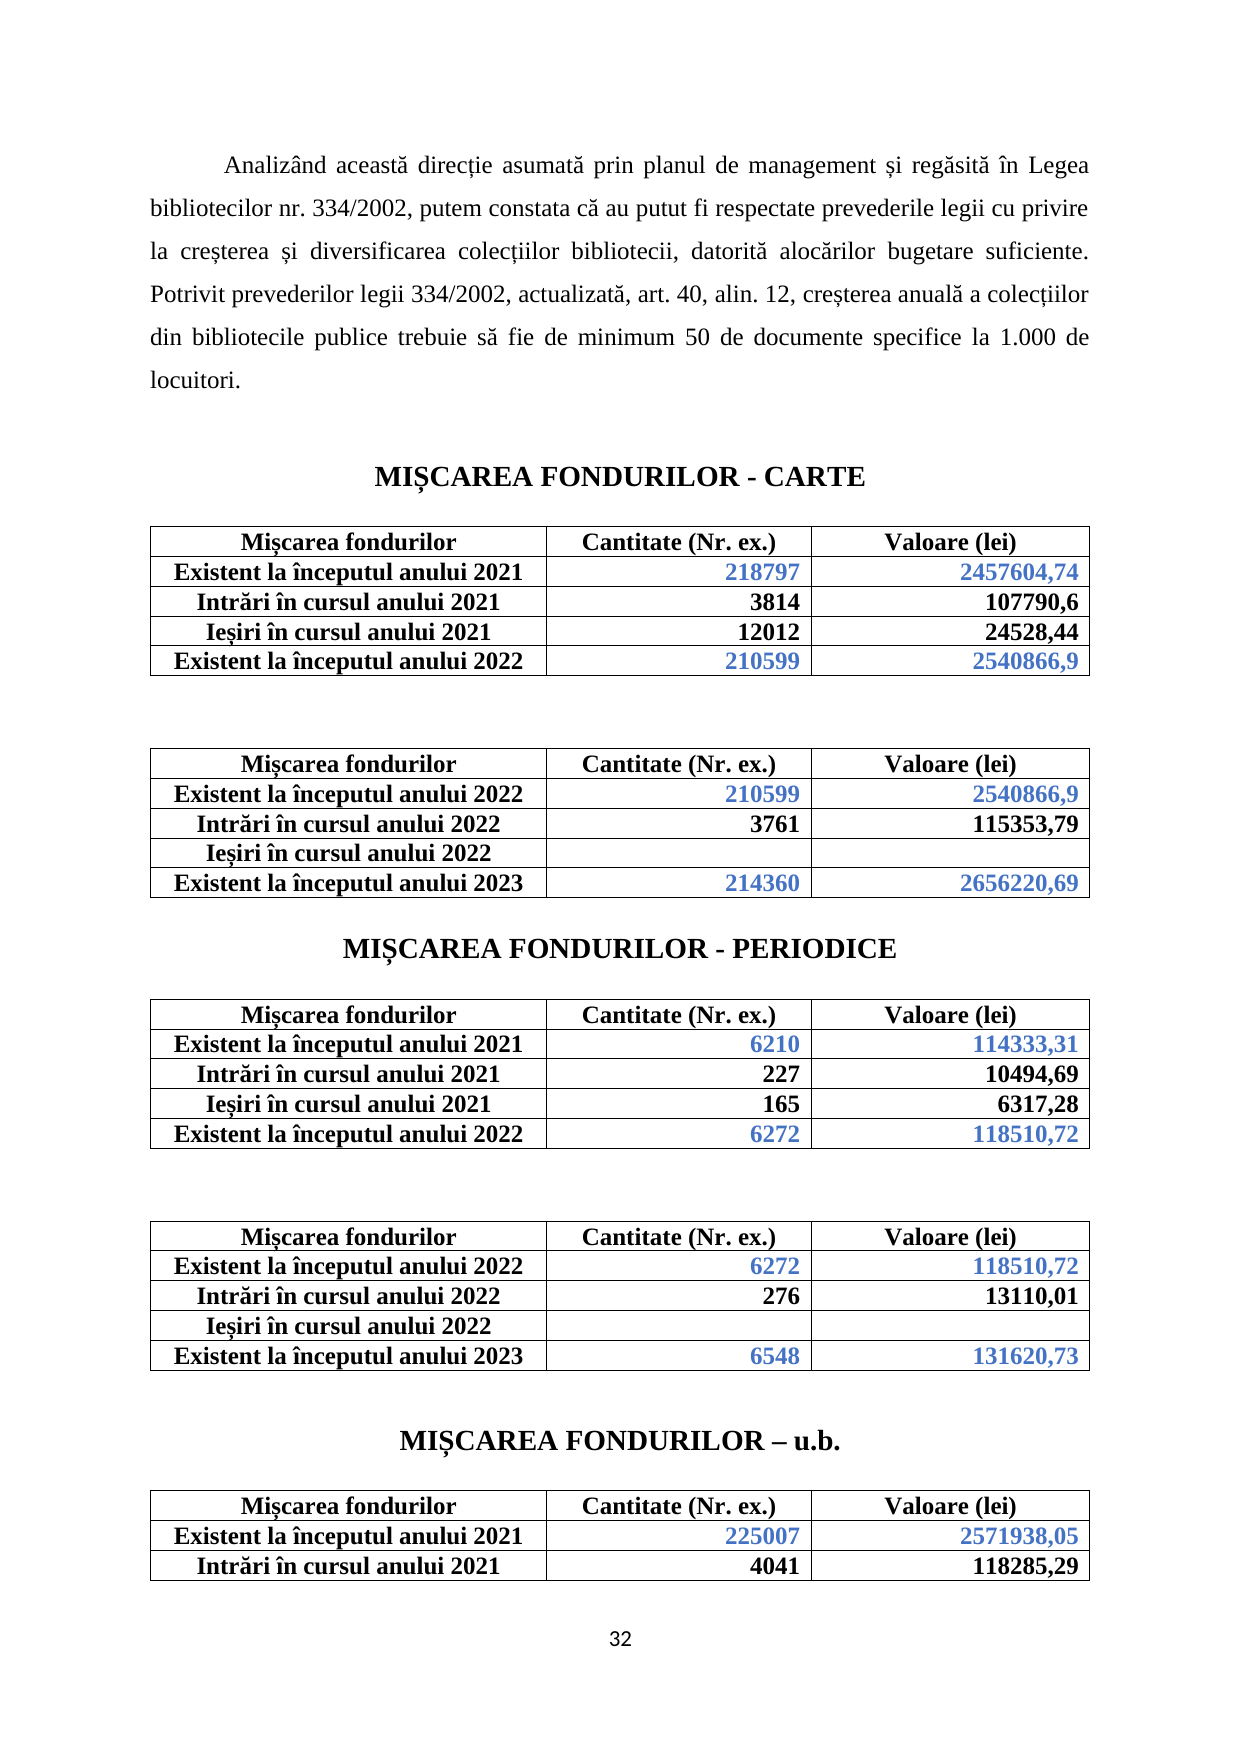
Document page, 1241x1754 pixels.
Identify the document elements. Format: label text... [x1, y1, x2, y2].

table_cell 165 [547, 1089, 811, 1118]
table_header Mișcarea fondurilor [151, 1000, 546, 1028]
table_cell 6317,28 [812, 1089, 1089, 1118]
table_cell 6548 [547, 1341, 811, 1369]
table_header Mișcarea fondurilor [151, 1222, 546, 1250]
table_cell 118285,29 [812, 1551, 1089, 1580]
table_header Cantitate (Nr. ex.) [547, 1000, 811, 1028]
table_header Cantitate (Nr. ex.) [547, 527, 811, 556]
text MIȘCAREA FONDURILOR - PERIODICE [150, 932, 1090, 965]
text MIȘCAREA FONDURILOR – u.b. [150, 1423, 1090, 1457]
table_cell 13110,01 [812, 1281, 1089, 1310]
table_header Valoare (lei) [812, 1222, 1089, 1250]
table_cell [547, 839, 811, 867]
table_cell 3761 [547, 809, 811, 837]
table_cell 210599 [547, 646, 811, 675]
table_cell 131620,73 [812, 1341, 1089, 1369]
table_cell Existent la începutul anului 2023 [151, 1341, 546, 1369]
table_header Mișcarea fondurilor [151, 1491, 546, 1520]
table_cell 2540866,9 [812, 646, 1089, 675]
table_cell 118510,72 [812, 1119, 1089, 1148]
table_cell [547, 1311, 811, 1340]
table_cell 210599 [547, 779, 811, 808]
table_cell 107790,6 [812, 587, 1089, 616]
table_cell Existent la începutul anului 2022 [151, 1119, 546, 1148]
table_cell 115353,79 [812, 809, 1089, 837]
table_cell 2457604,74 [812, 557, 1089, 586]
table_cell Existent la începutul anului 2022 [151, 1251, 546, 1280]
table_cell 6272 [547, 1251, 811, 1280]
table_cell [812, 1311, 1089, 1340]
table_cell 6272 [547, 1119, 811, 1148]
table_cell Intrări în cursul anului 2021 [151, 1059, 546, 1088]
table_cell 276 [547, 1281, 811, 1310]
table_header Mișcarea fondurilor [151, 527, 546, 556]
table_cell Ieșiri în cursul anului 2021 [151, 1089, 546, 1118]
table_cell Existent la începutul anului 2023 [151, 868, 546, 897]
table_cell 114333,31 [812, 1030, 1089, 1058]
table_cell Ieșiri în cursul anului 2022 [151, 1311, 546, 1340]
table_header Cantitate (Nr. ex.) [547, 749, 811, 778]
table_cell Intrări în cursul anului 2021 [151, 587, 546, 616]
table_cell 214360 [547, 868, 811, 897]
table_cell Existent la începutul anului 2021 [151, 1030, 546, 1058]
table_cell Ieșiri în cursul anului 2022 [151, 839, 546, 867]
table_header Mișcarea fondurilor [151, 749, 546, 778]
table_cell 10494,69 [812, 1059, 1089, 1088]
table_cell 3814 [547, 587, 811, 616]
table_cell 218797 [547, 557, 811, 586]
table_cell 225007 [547, 1521, 811, 1550]
text MIȘCAREA FONDURILOR - CARTE [150, 459, 1090, 493]
table_cell Intrări în cursul anului 2022 [151, 809, 546, 837]
table_header Valoare (lei) [812, 1000, 1089, 1028]
table_header Valoare (lei) [812, 1491, 1089, 1520]
table_cell 12012 [547, 617, 811, 645]
table_header Cantitate (Nr. ex.) [547, 1222, 811, 1250]
table_cell Existent la începutul anului 2021 [151, 1521, 546, 1550]
table_cell Ieșiri în cursul anului 2021 [151, 617, 546, 645]
table_cell [812, 839, 1089, 867]
table_cell 2540866,9 [812, 779, 1089, 808]
table_cell Existent la începutul anului 2022 [151, 646, 546, 675]
table_cell 6210 [547, 1030, 811, 1058]
table_header Valoare (lei) [812, 527, 1089, 556]
table_cell 2656220,69 [812, 868, 1089, 897]
table_cell 24528,44 [812, 617, 1089, 645]
table_cell 4041 [547, 1551, 811, 1580]
table_header Valoare (lei) [812, 749, 1089, 778]
table_header Cantitate (Nr. ex.) [547, 1491, 811, 1520]
table_cell 118510,72 [812, 1251, 1089, 1280]
table_cell Existent la începutul anului 2022 [151, 779, 546, 808]
table_cell Existent la începutul anului 2021 [151, 557, 546, 586]
text Analizând această direcție asumată prin planul de management și regăsită în Legea bibliotecilor nr. 334/2002, putem constata că au putut fi respectate prevederile legii cu privire la creșterea și diversificarea colecțiilor bibliotecii, datorită alocărilor bugetare suficiente. Potrivit prevederilor legii 334/2002, actualizată, art. 40, alin. 12, creșterea anuală a colecțiilor din bibliotecile publice trebuie să fie de minimum 50 de documente specifice la 1.000 de locuitori. [150, 150, 1090, 394]
table_cell Intrări în cursul anului 2022 [151, 1281, 546, 1310]
table_cell Intrări în cursul anului 2021 [151, 1551, 546, 1580]
table_cell 227 [547, 1059, 811, 1088]
table_cell 2571938,05 [812, 1521, 1089, 1550]
